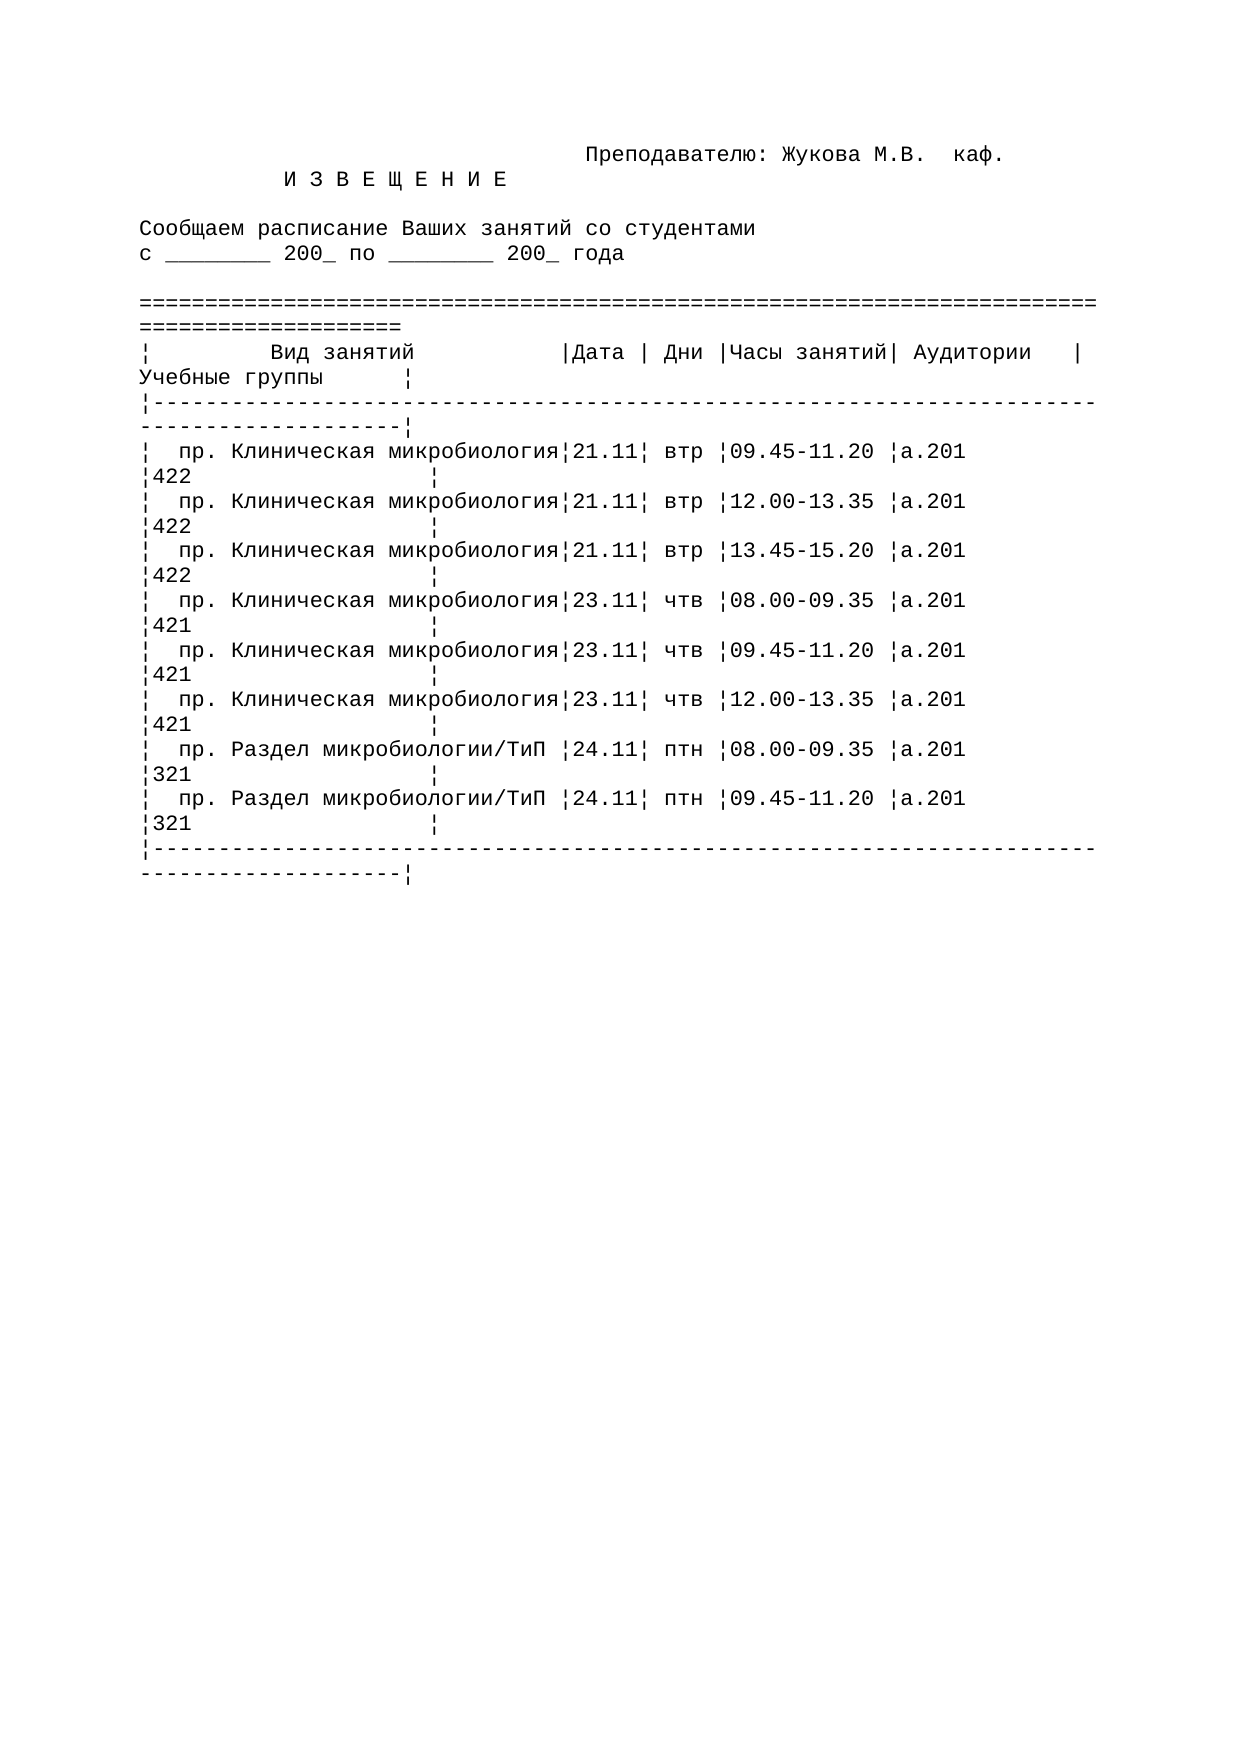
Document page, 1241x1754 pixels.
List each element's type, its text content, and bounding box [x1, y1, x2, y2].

text Преподавателю: Жукова М.В. каф. [139, 143, 1101, 168]
text ¦ пр. Клиническая микробиология¦23.11¦ чтв ¦09.45-11.20 ¦а.201 ¦421 ¦ [139, 639, 1101, 688]
text ¦ пр. Клиническая микробиология¦21.11¦ втp ¦13.45-15.20 ¦а.201 ¦422 ¦ [139, 539, 1101, 589]
text ¦ пр. Клиническая микробиология¦21.11¦ втp ¦09.45-11.20 ¦а.201 ¦422 ¦ [139, 440, 1101, 490]
text ¦ пр. Клиническая микробиология¦23.11¦ чтв ¦08.00-09.35 ¦а.201 ¦421 ¦ [139, 589, 1101, 639]
text ¦ пр. Клиническая микробиология¦23.11¦ чтв ¦12.00-13.35 ¦а.201 ¦421 ¦ [139, 688, 1101, 738]
text ¦ пр. Раздел микробиологии/ТиП ¦24.11¦ птн ¦08.00-09.35 ¦а.201 ¦321 ¦ [139, 738, 1101, 787]
text Сообщаем расписание Ваших занятий со студентами [139, 217, 1101, 242]
text ¦ Вид занятий |Дата | Дни |Часы занятий| Аудитории | Учебные группы ¦ [139, 341, 1101, 391]
text ¦--------------------------------------------------------------------------------------------¦ [139, 837, 1101, 887]
text ============================================================================================= [139, 292, 1101, 341]
text ¦ пр. Клиническая микробиология¦21.11¦ втp ¦12.00-13.35 ¦а.201 ¦422 ¦ [139, 490, 1101, 539]
text ¦ пр. Раздел микробиологии/ТиП ¦24.11¦ птн ¦09.45-11.20 ¦а.201 ¦321 ¦ [139, 787, 1101, 837]
text с ________ 200_ по ________ 200_ года [139, 242, 1101, 267]
text ¦--------------------------------------------------------------------------------------------¦ [139, 391, 1101, 440]
text И З В Е Щ Е Н И Е [139, 168, 1101, 192]
